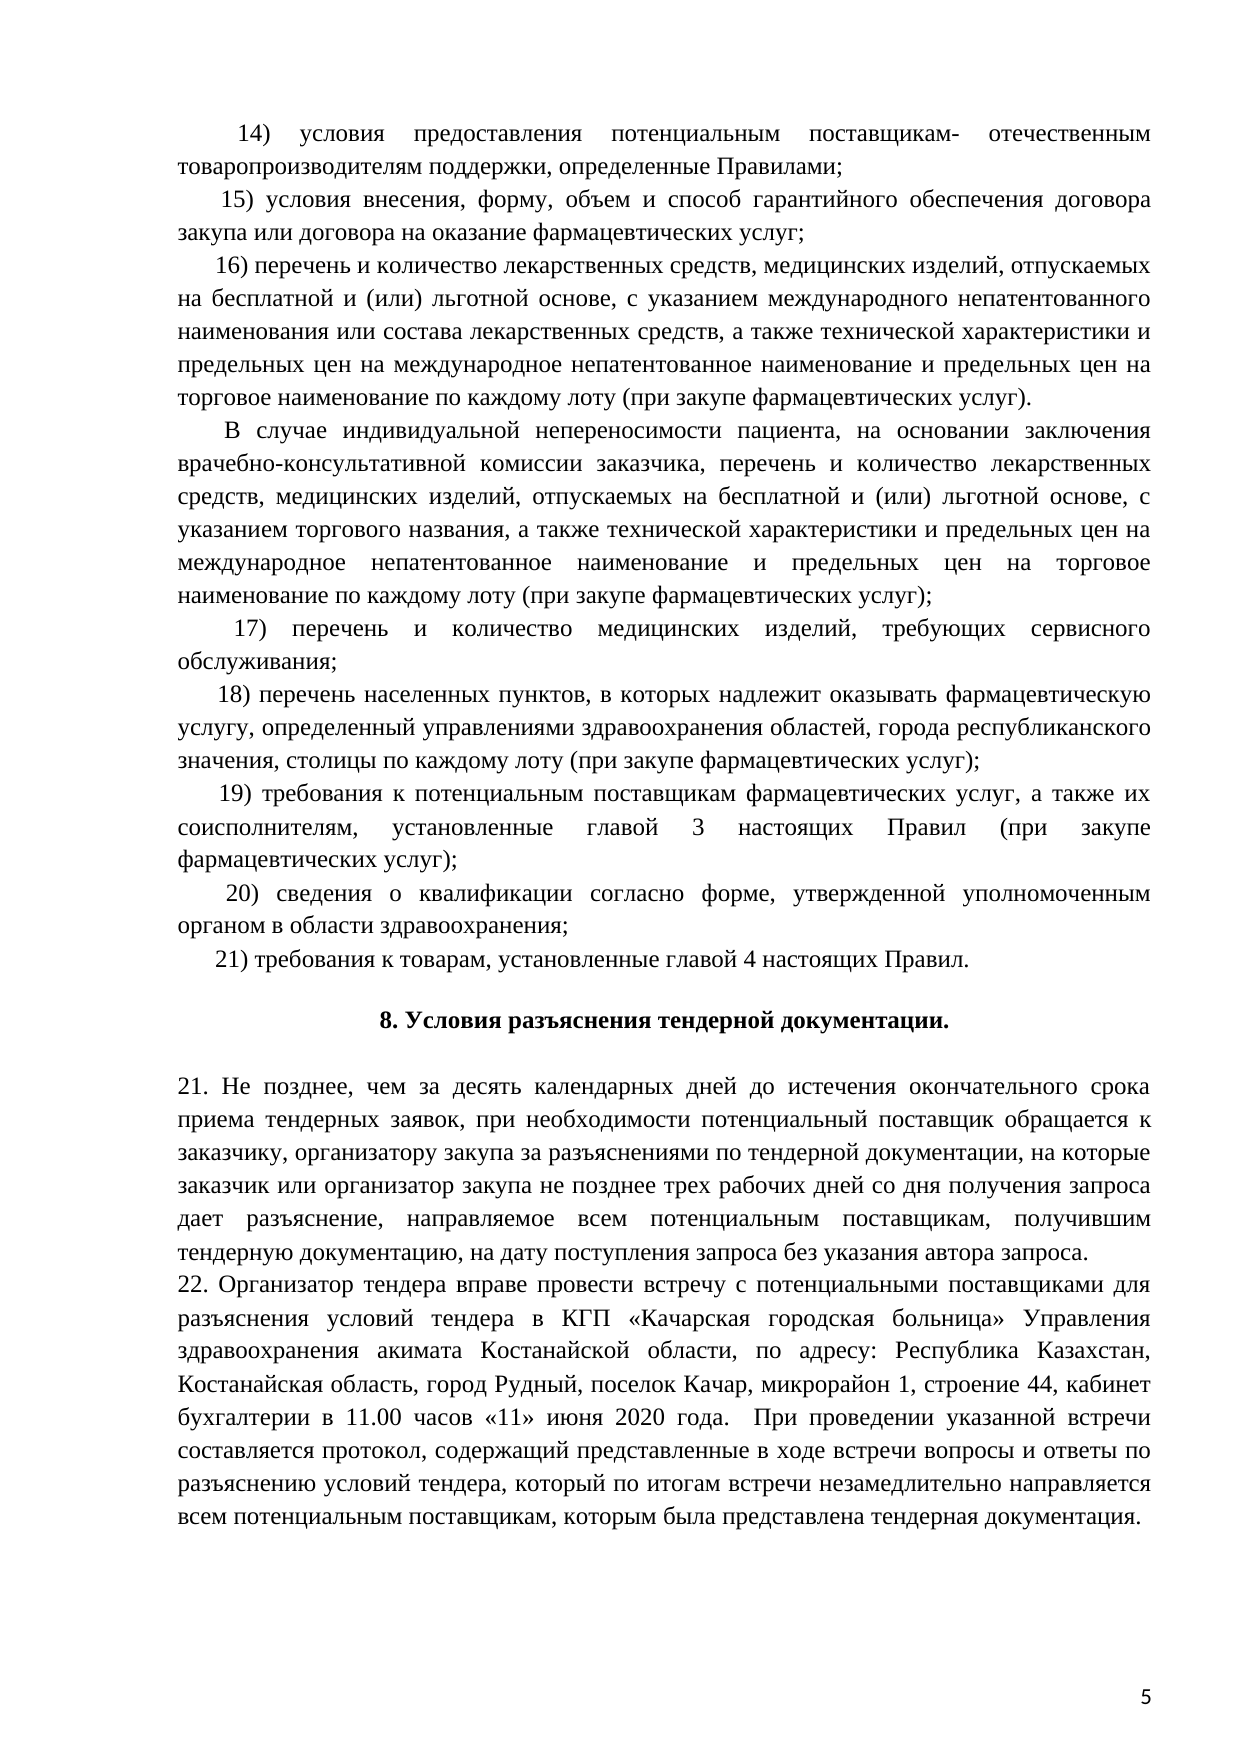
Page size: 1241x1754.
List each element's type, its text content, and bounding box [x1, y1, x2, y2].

text 15) условия внесения, форму, объем и способ гарантийного обеспечения договора закупа или договора на оказание фармацевтических услуг; [177, 184, 1152, 246]
text 20) сведения о квалификации согласно форме, утвержденной уполномоченным органом в области здравоохранения; [177, 878, 1152, 939]
text 18) перечень населенных пунктов, в которых надлежит оказывать фармацевтическую услугу, определенный управлениями здравоохранения областей, города республиканского значения, столицы по каждому лоту (при закупе фармацевтических услуг); [177, 679, 1152, 774]
text 19) требования к потенциальным поставщикам фармацевтических услуг, а также их соисполнителям, установленные главой 3 настоящих Правил (при закупе фармацевтических услуг); [177, 778, 1152, 873]
text 22. Организатор тендера вправе провести встречу с потенциальными поставщиками для разъяснения условий тендера в КГП «Качарская городская больница» Управления здравоохранения акимата Костанайской области, по адресу: Республика Казахстан, Костанайская область, город Рудный, поселок Качар, микрорайон 1, строение 44, кабинет бухгалтерии в 11.00 часов «11» июня 2020 года. При проведении указанной встречи составляется протокол, содержащий представленные в ходе встречи вопросы и ответы по разъяснению условий тендера, который по итогам встречи незамедлительно направляется всем потенциальным поставщикам, которым была представлена тендерная документация. [177, 1269, 1152, 1529]
text 14) условия предоставления потенциальным поставщикам- отечественным товаропроизводителям поддержки, определенные Правилами; [177, 118, 1152, 180]
text 16) перечень и количество лекарственных средств, медицинских изделий, отпускаемых на бесплатной и (или) льготной основе, с указанием международного непатентованного наименования или состава лекарственных средств, а также технической характеристики и предельных цен на международное непатентованное наименование и предельных цен на торговое наименование по каждому лоту (при закупе фармацевтических услуг). [177, 250, 1152, 411]
text 8. Условия разъяснения тендерной документации. [177, 1005, 1152, 1034]
text В случае индивидуальной непереносимости пациента, на основании заключения врачебно-консультативной комиссии заказчика, перечень и количество лекарственных средств, медицинских изделий, отпускаемых на бесплатной и (или) льготной основе, с указанием торгового названия, а также технической характеристики и предельных цен на международное непатентованное наименование и предельных цен на торговое наименование по каждому лоту (при закупе фармацевтических услуг); [177, 415, 1152, 609]
text 17) перечень и количество медицинских изделий, требующих сервисного обслуживания; [177, 613, 1152, 675]
text 21) требования к товарам, установленные главой 4 настоящих Правил. [177, 944, 1152, 972]
text 21. Не позднее, чем за десять календарных дней до истечения окончательного срока приема тендерных заявок, при необходимости потенциальный поставщик обращается к заказчику, организатору закупа за разъяснениями по тендерной документации, на которые заказчик или организатор закупа не позднее трех рабочих дней со дня получения запроса дает разъяснение, направляемое всем потенциальным поставщикам, получившим тендерную документацию, на дату поступления запроса без указания автора запроса. [177, 1071, 1152, 1265]
